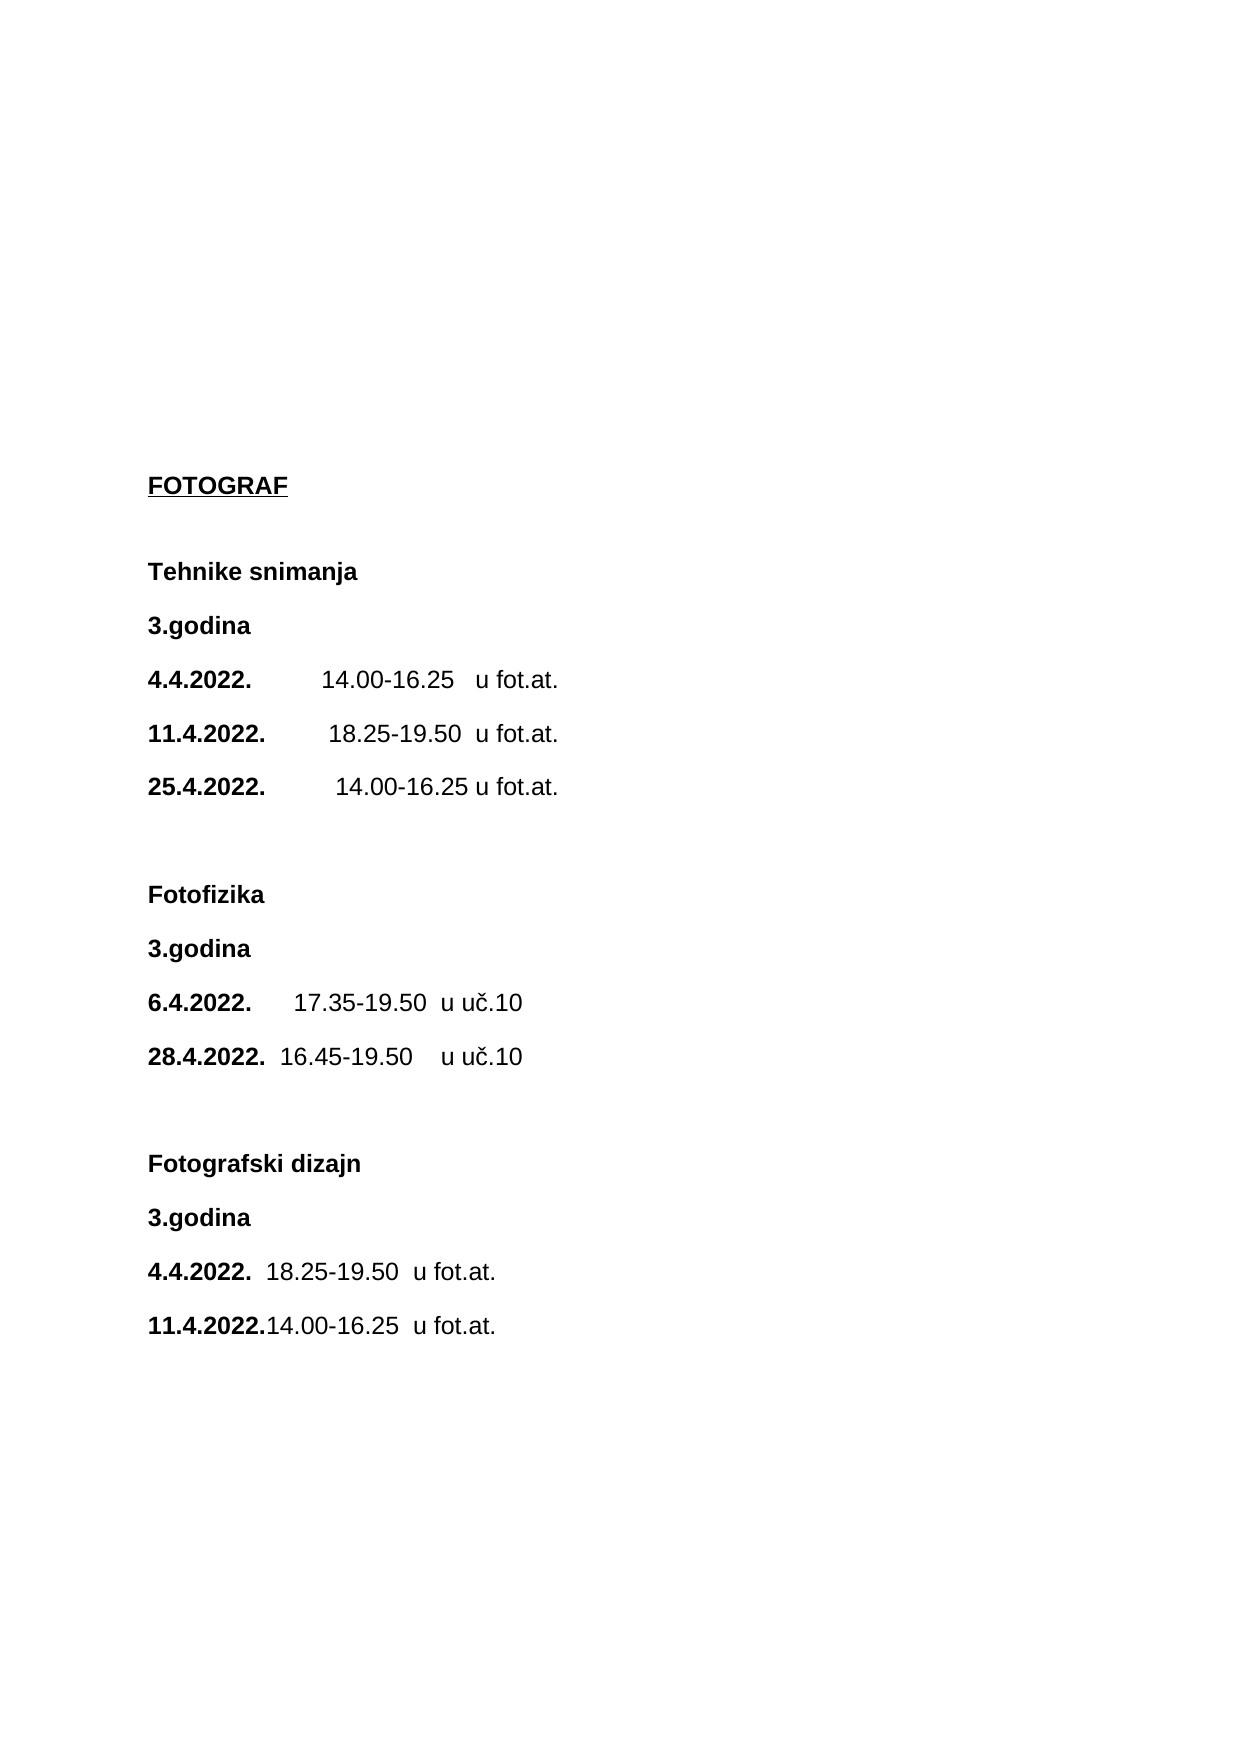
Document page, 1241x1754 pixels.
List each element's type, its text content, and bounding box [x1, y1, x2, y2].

text 4.4.2022. 14.00-16.25 u fot.at. [148, 665, 1093, 693]
text FOTOGRAF [148, 471, 1093, 499]
text 11.4.2022.14.00-16.25 u fot.at. [148, 1311, 1093, 1340]
text 3.godina [148, 934, 1093, 963]
text 28.4.2022. 16.45-19.50 u uč.10 [148, 1042, 1093, 1070]
text Tehnike snimanja [148, 557, 1093, 586]
text 11.4.2022. 18.25-19.50 u fot.at. [148, 718, 1093, 747]
text Fotografski dizajn [148, 1149, 1093, 1178]
text 25.4.2022. 14.00-16.25 u fot.at. [148, 772, 1093, 801]
text 4.4.2022. 18.25-19.50 u fot.at. [148, 1257, 1093, 1286]
text 6.4.2022. 17.35-19.50 u uč.10 [148, 988, 1093, 1017]
text 3.godina [148, 1203, 1093, 1232]
text 3.godina [148, 611, 1093, 639]
text Fotofizika [148, 880, 1093, 909]
